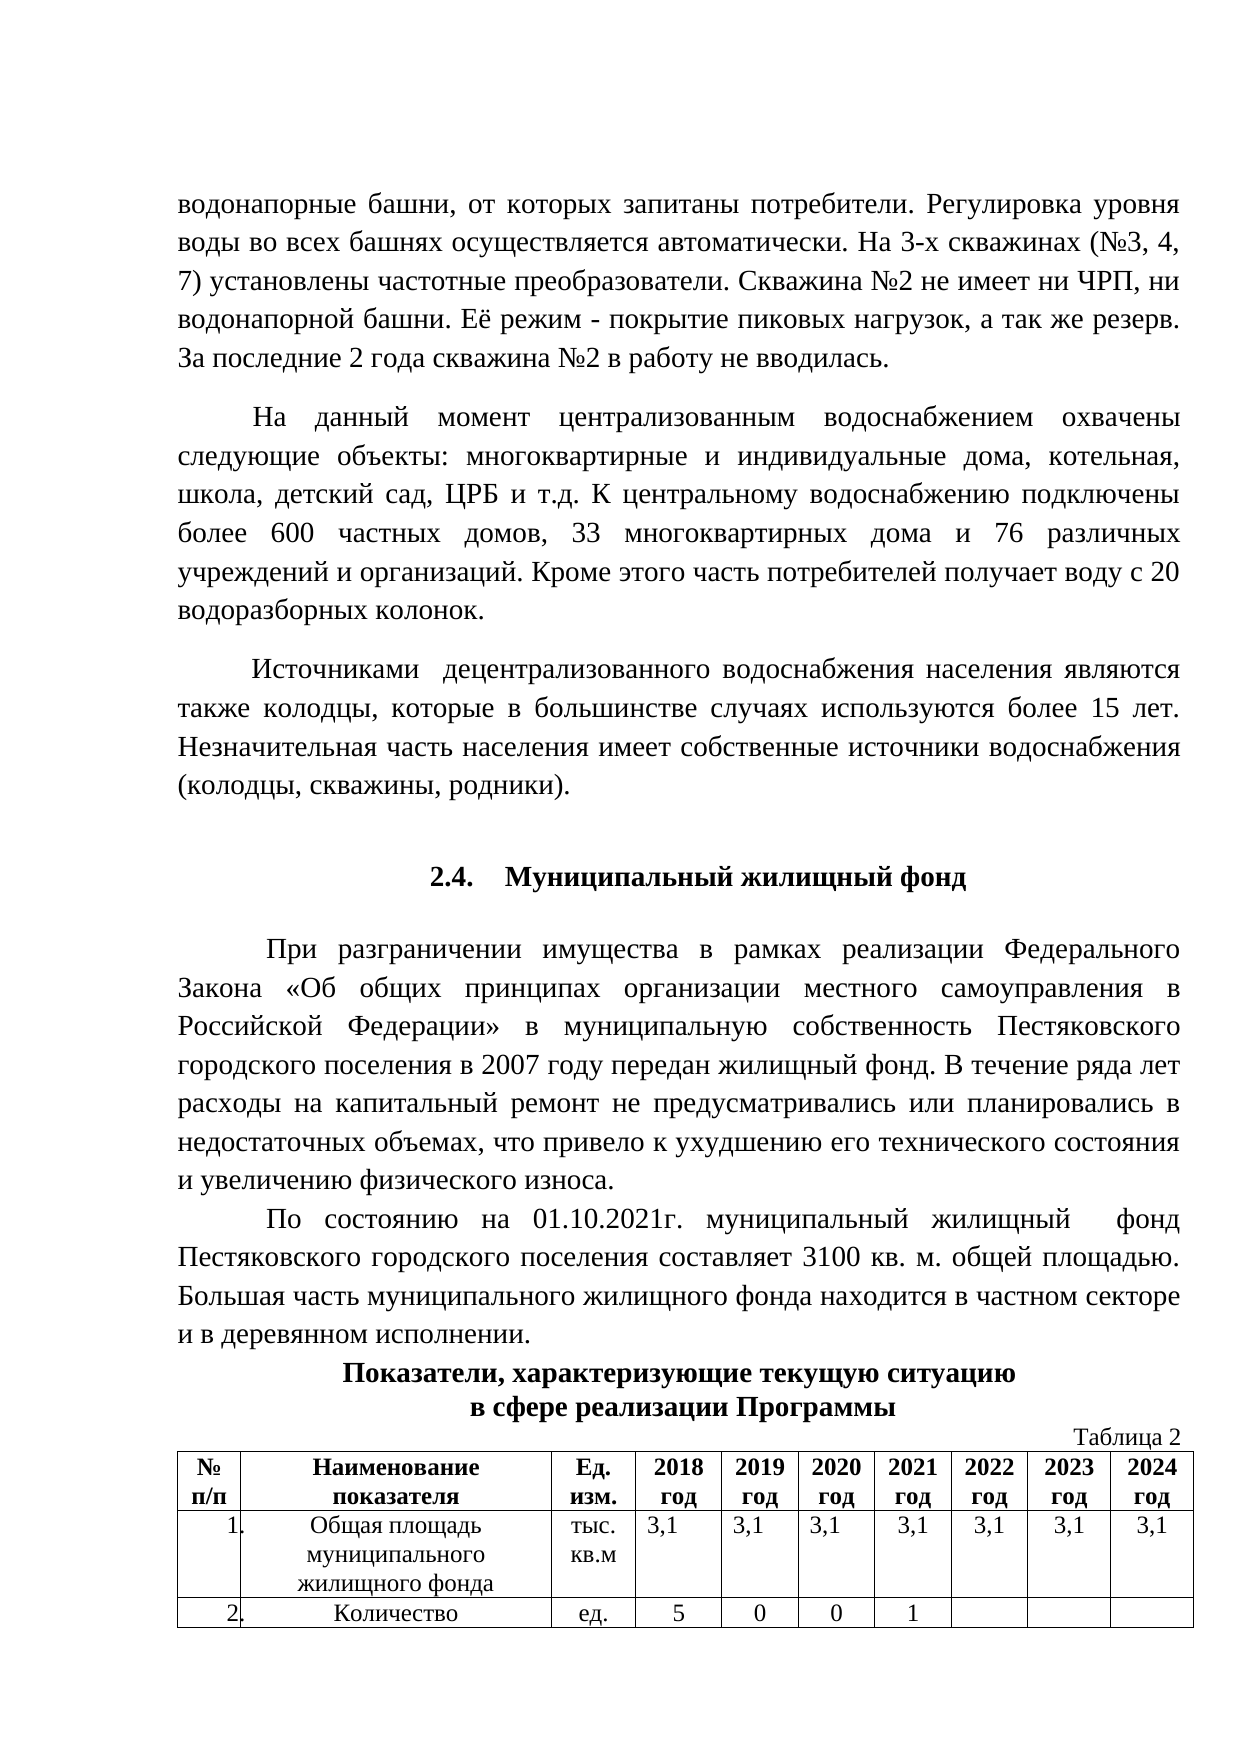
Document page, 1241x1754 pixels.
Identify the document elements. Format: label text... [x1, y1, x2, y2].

table_header 2022 год [952, 1452, 1027, 1509]
text На данный момент централизованным водоснабжением охвачены следующие объекты: многоквартирные и индивидуальные дома, котельная, школа, детский сад, ЦРБ и т.д. К центральному водоснабжению подключены более 600 частных домов, 33 многоквартирных дома и 76 различных учреждений и организаций. Кроме этого часть потребителей получает воду с 20 водоразборных колонок. [177, 399, 1181, 626]
table_cell 3,1 [799, 1511, 874, 1597]
table_cell [178, 1598, 240, 1627]
table_cell [1111, 1598, 1193, 1627]
table_cell Общая площадь муниципального жилищного фонда [241, 1511, 551, 1597]
table_header Наименование показателя [241, 1452, 551, 1509]
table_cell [241, 1598, 551, 1627]
text По состоянию на 01.10.2021г. муниципальный жилищный фонд Пестяковского городского поселения составляет 3100 кв. м. общей площадью. Большая часть муниципального жилищного фонда находится в частном секторе и в деревянном исполнении. [177, 1201, 1181, 1350]
table_header 2019 год [722, 1452, 798, 1509]
table_header 2024 год [1111, 1452, 1193, 1509]
table_cell тыс. кв.м [552, 1511, 635, 1597]
table_header Ед. изм. [552, 1452, 635, 1509]
table_cell [178, 1511, 240, 1597]
table_cell 3,1 [875, 1511, 951, 1597]
table_cell 3,1 [636, 1511, 721, 1597]
text При разграничении имущества в рамках реализации Федерального Закона «Об общих принципах организации местного самоуправления в Российской Федерации» в муниципальную собственность Пестяковского городского поселения в 2007 году передан жилищный фонд. В течение ряда лет расходы на капитальный ремонт не предусматривались или планировались в недостаточных объемах, что привело к ухудшению его технического состояния и увеличению физического износа. [177, 931, 1181, 1196]
table_cell 0 [722, 1598, 798, 1627]
table_cell 3,1 [1028, 1511, 1110, 1597]
table_header 2023 год [1028, 1452, 1110, 1509]
table_cell 3,1 [952, 1511, 1027, 1597]
list Муниципальный жилищный фонд [215, 859, 1181, 893]
table_cell 0 [799, 1598, 874, 1627]
table_header 2021 год [875, 1452, 951, 1509]
table_cell 1 [875, 1598, 951, 1627]
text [177, 186, 1181, 374]
text Источниками децентрализованного водоснабжения населения являются также колодцы, которые в большинстве случаях используются более 15 лет. Незначительная часть населения имеет собственные источники водоснабжения (колодцы, скважины, родники). [177, 652, 1181, 801]
table_cell [952, 1598, 1027, 1627]
text в сфере реализации Программы [177, 1389, 1181, 1422]
text Показатели, характеризующие текущую ситуацию [177, 1355, 1181, 1389]
table_cell 3,1 [1111, 1511, 1193, 1597]
table_header № п/п [178, 1452, 240, 1509]
table_header 2018 год [636, 1452, 721, 1509]
table_cell ед. [552, 1598, 635, 1627]
table_header 2020 год [799, 1452, 874, 1509]
text Таблица 2 [177, 1422, 1181, 1451]
table_cell 3,1 [722, 1511, 798, 1597]
table_cell [1028, 1598, 1110, 1627]
table_cell 5 [636, 1598, 721, 1627]
